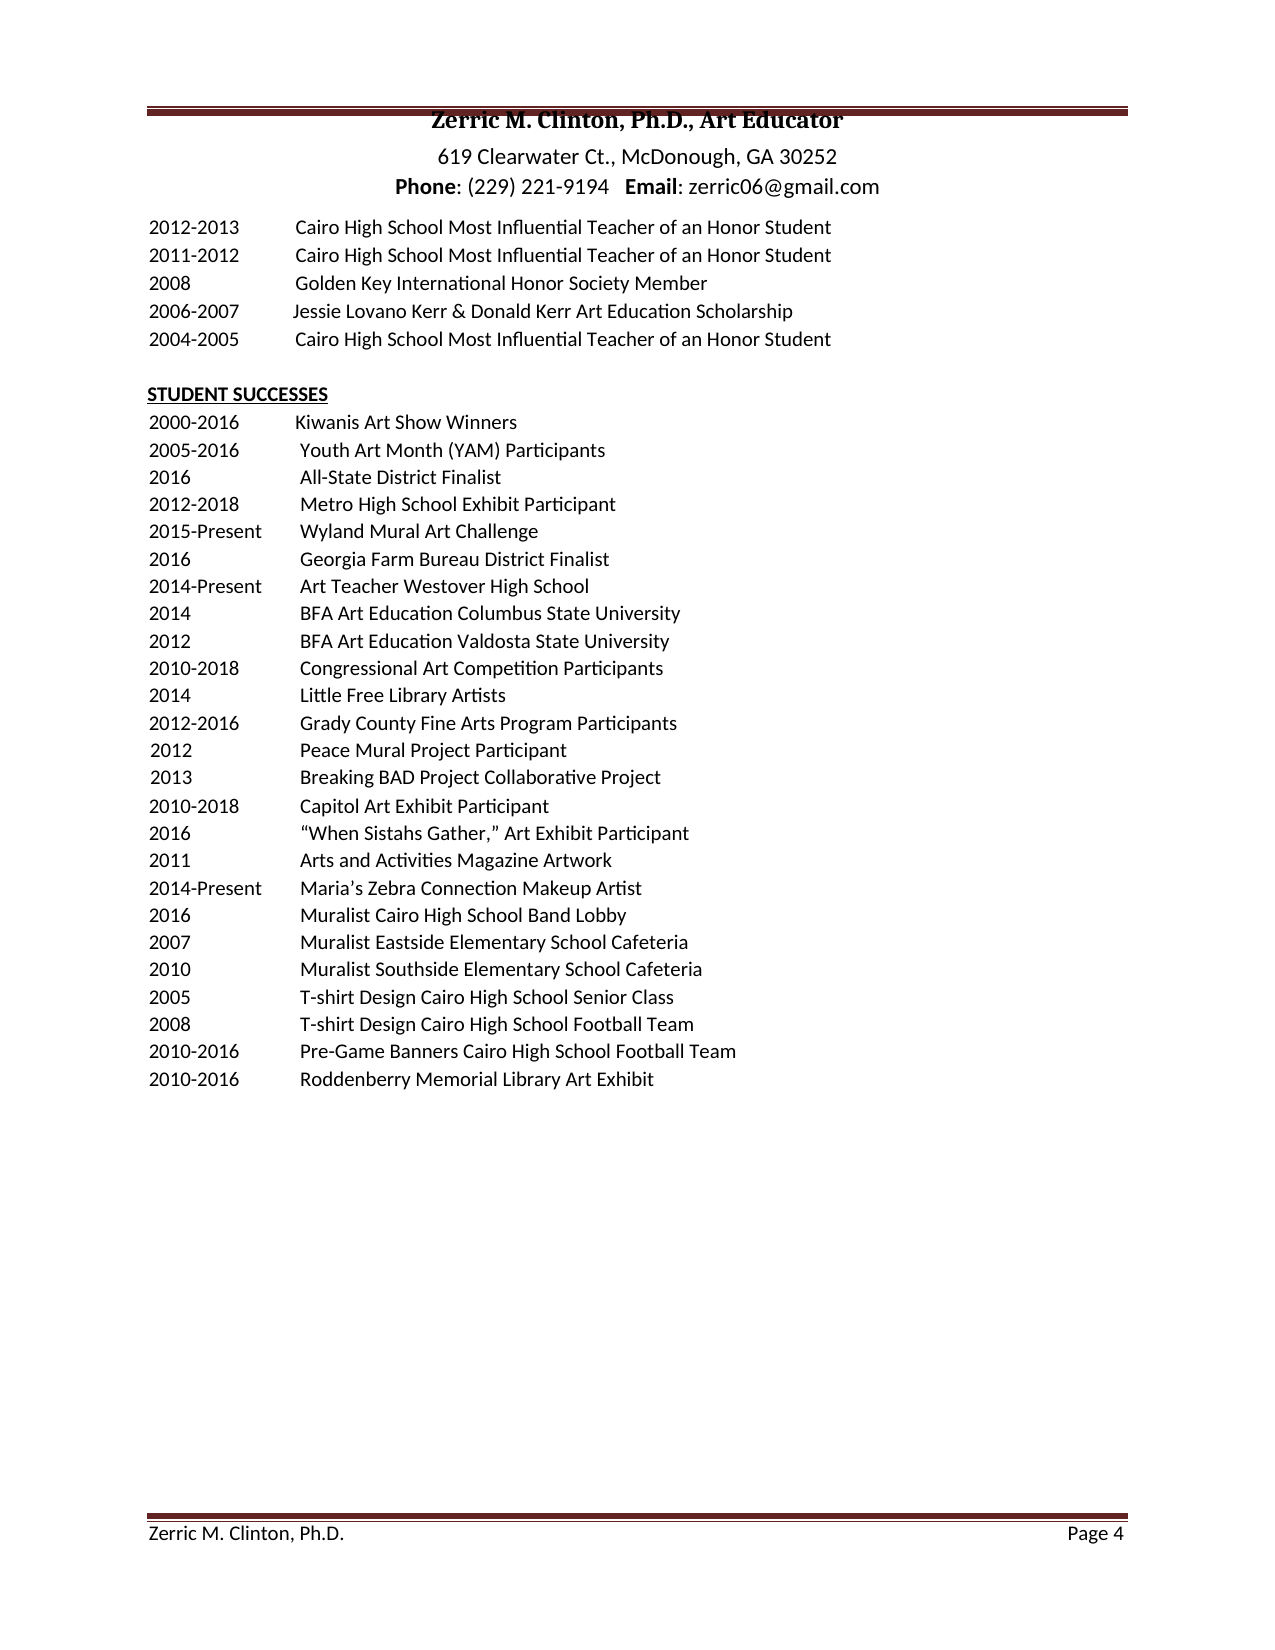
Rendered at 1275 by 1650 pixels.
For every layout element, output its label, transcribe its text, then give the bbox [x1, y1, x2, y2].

table_cell 2012 [149, 628, 300, 655]
table_cell Muralist Eastside Elementary School Cafeteria [300, 929, 747, 957]
table_cell 2010-2018 [149, 655, 300, 682]
table_cell 2016 [149, 546, 300, 573]
table_cell 2015-Present [149, 519, 300, 546]
table_cell T-shirt Design Cairo High School Football Team [300, 1011, 747, 1038]
text 2000-2016 Kiwanis Art Show Winners [148, 409, 1133, 434]
table_cell 2011 [149, 848, 300, 875]
table_cell 2013 [149, 764, 300, 793]
table_cell BFA Art Education Valdosta State University [300, 628, 747, 655]
table_cell 2016 [149, 902, 300, 929]
table_cell Georgia Farm Bureau District Finalist [300, 546, 747, 573]
table_cell Metro High School Exhibit Participant [300, 491, 747, 519]
table_cell Breaking BAD Project Collaborative Project [300, 764, 747, 793]
table_cell Capitol Art Exhibit Participant [300, 793, 747, 820]
table_cell T-shirt Design Cairo High School Senior Class [300, 984, 747, 1011]
table_cell “When Sistahs Gather,” Art Exhibit Participant [300, 820, 747, 847]
text 2006-2007 Jessie Lovano Kerr & Donald Kerr Art Education Scholarship [148, 298, 1133, 323]
table_cell Muralist Southside Elementary School Cafeteria [300, 957, 747, 984]
table_cell Roddenberry Memorial Library Art Exhibit [300, 1066, 747, 1449]
table_cell Pre-Game Banners Cairo High School Football Team [300, 1039, 747, 1066]
table_cell All-State District Finalist [300, 464, 747, 491]
table_cell Little Free Library Artists [300, 683, 747, 710]
table_cell 2005 [149, 984, 300, 1011]
table_cell Arts and Activities Magazine Artwork [300, 848, 747, 875]
table_cell 2010-2018 [149, 793, 300, 820]
subtitle STUDENT SUCCESSES [147, 381, 1133, 407]
table_cell Maria’s Zebra Connection Makeup Artist [300, 875, 747, 902]
table_cell Peace Mural Project Participant [300, 737, 747, 764]
table_cell BFA Art Education Columbus State University [300, 601, 747, 628]
table_cell 2014 [149, 683, 300, 710]
table_header 2005-2016 [149, 437, 300, 464]
table_cell 2014-Present [149, 573, 300, 601]
table_cell 2008 [149, 1011, 300, 1038]
table_cell 2010 [149, 957, 300, 984]
table_cell 2012-2016 [149, 710, 300, 737]
table_cell Muralist Cairo High School Band Lobby [300, 902, 747, 929]
text 2004-2005 Cairo High School Most Influential Teacher of an Honor Student [148, 326, 1133, 351]
table_cell 2007 [149, 929, 300, 957]
text 2011-2012 Cairo High School Most Influential Teacher of an Honor Student [148, 242, 1133, 268]
table_cell 2014 [149, 601, 300, 628]
table_cell 2010-2016 [149, 1039, 300, 1066]
table_cell 2012 [149, 737, 300, 764]
text 2012-2013 Cairo High School Most Influential Teacher of an Honor Student [148, 214, 1133, 240]
table_header Youth Art Month (YAM) Participants [300, 437, 747, 464]
table_cell Grady County Fine Arts Program Participants [300, 710, 747, 737]
text 2008 Golden Key International Honor Society Member [148, 270, 1133, 296]
table_cell 2010-2016 [149, 1066, 300, 1449]
table_cell 2016 [149, 820, 300, 847]
table_cell Wyland Mural Art Challenge [300, 519, 747, 546]
table_cell 2016 [149, 464, 300, 491]
table_cell 2012-2018 [149, 491, 300, 519]
table_cell 2014-Present [149, 875, 300, 902]
table_cell Congressional Art Competition Participants [300, 655, 747, 682]
table_cell Art Teacher Westover High School [300, 573, 747, 601]
